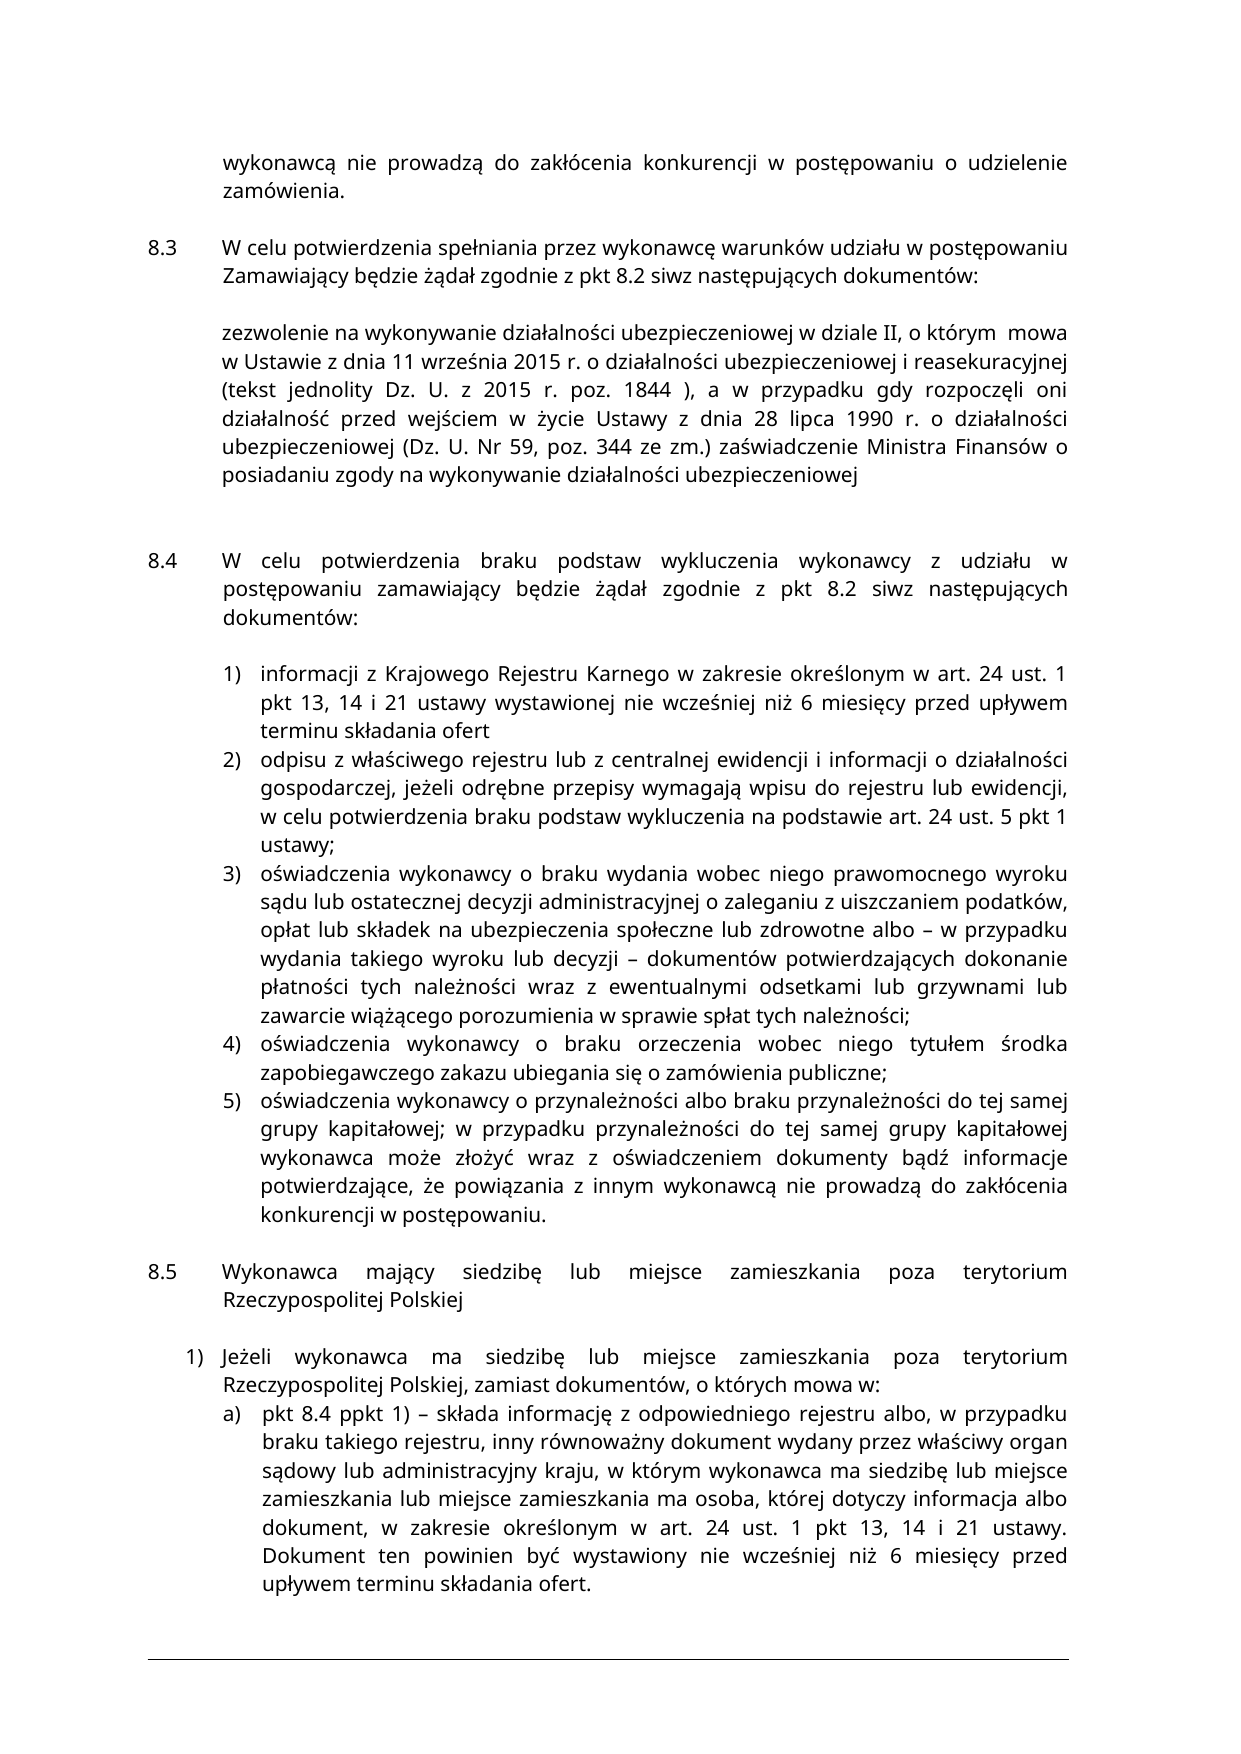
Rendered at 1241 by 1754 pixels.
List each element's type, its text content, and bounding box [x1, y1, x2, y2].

text zezwolenie na wykonywanie działalności ubezpieczeniowej w dziale II, o którym mowa w Ustawie z dnia 11 września 2015 r. o działalności ubezpieczeniowej i reasekuracyjnej (tekst jednolity Dz. U. z 2015 r. poz. 1844 ), a w przypadku gdy rozpoczęli oni działalność przed wejściem w życie Ustawy z dnia 28 lipca 1990 r. o działalności ubezpieczeniowej (Dz. U. Nr 59, poz. 344 ze zm.) zaświadczenie Ministra Finansów o posiadaniu zgody na wykonywanie działalności ubezpieczeniowej [222, 318, 1069, 489]
list W celu potwierdzenia braku podstaw wykluczenia wykonawcy z udziału w postępowaniu zamawiający będzie żądał zgodnie z pkt 8.2 siwz następujących dokumentów: [148, 546, 1069, 631]
list informacji z Krajowego Rejestru Karnego w zakresie określonym w art. 24 ust. 1 pkt 13, 14 i 21 ustawy wystawionej nie wcześniej niż 6 miesięcy przed upływem terminu składania ofert [223, 659, 1069, 745]
list odpisu z właściwego rejestru lub z centralnej ewidencji i informacji o działalności gospodarczej, jeżeli odrębne przepisy wymagają wpisu do rejestru lub ewidencji, w celu potwierdzenia braku podstaw wykluczenia na podstawie art. 24 ust. 5 pkt 1 ustawy; [223, 745, 1069, 859]
list Jeżeli wykonawca ma siedzibę lub miejsce zamieszkania poza terytorium Rzeczypospolitej Polskiej, zamiast dokumentów, o których mowa w: [185, 1342, 1069, 1399]
list W celu potwierdzenia spełniania przez wykonawcę warunków udziału w postępowaniu Zamawiający będzie żądał zgodnie z pkt 8.2 siwz następujących dokumentów: [148, 233, 1069, 290]
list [185, 148, 1069, 204]
list oświadczenia wykonawcy o przynależności albo braku przynależności do tej samej grupy kapitałowej; w przypadku przynależności do tej samej grupy kapitałowej wykonawca może złożyć wraz z oświadczeniem dokumenty bądź informacje potwierdzające, że powiązania z innym wykonawcą nie prowadzą do zakłócenia konkurencji w postępowaniu. [223, 1086, 1069, 1228]
list oświadczenia wykonawcy o braku wydania wobec niego prawomocnego wyroku sądu lub ostatecznej decyzji administracyjnej o zaleganiu z uiszczaniem podatków, opłat lub składek na ubezpieczenia społeczne lub zdrowotne albo – w przypadku wydania takiego wyroku lub decyzji – dokumentów potwierdzających dokonanie płatności tych należności wraz z ewentualnymi odsetkami lub grzywnami lub zawarcie wiążącego porozumienia w sprawie spłat tych należności; [223, 859, 1069, 1029]
list Wykonawca mający siedzibę lub miejsce zamieszkania poza terytorium Rzeczypospolitej Polskiej [148, 1257, 1069, 1314]
list oświadczenia wykonawcy o braku orzeczenia wobec niego tytułem środka zapobiegawczego zakazu ubiegania się o zamówienia publiczne; [223, 1029, 1069, 1086]
list pkt 8.4 ppkt 1) – składa informację z odpowiedniego rejestru albo, w przypadku braku takiego rejestru, inny równoważny dokument wydany przez właściwy organ sądowy lub administracyjny kraju, w którym wykonawca ma siedzibę lub miejsce zamieszkania lub miejsce zamieszkania ma osoba, której dotyczy informacja albo dokument, w zakresie określonym w art. 24 ust. 1 pkt 13, 14 i 21 ustawy. Dokument ten powinien być wystawiony nie wcześniej niż 6 miesięcy przed upływem terminu składania ofert. [223, 1399, 1069, 1598]
